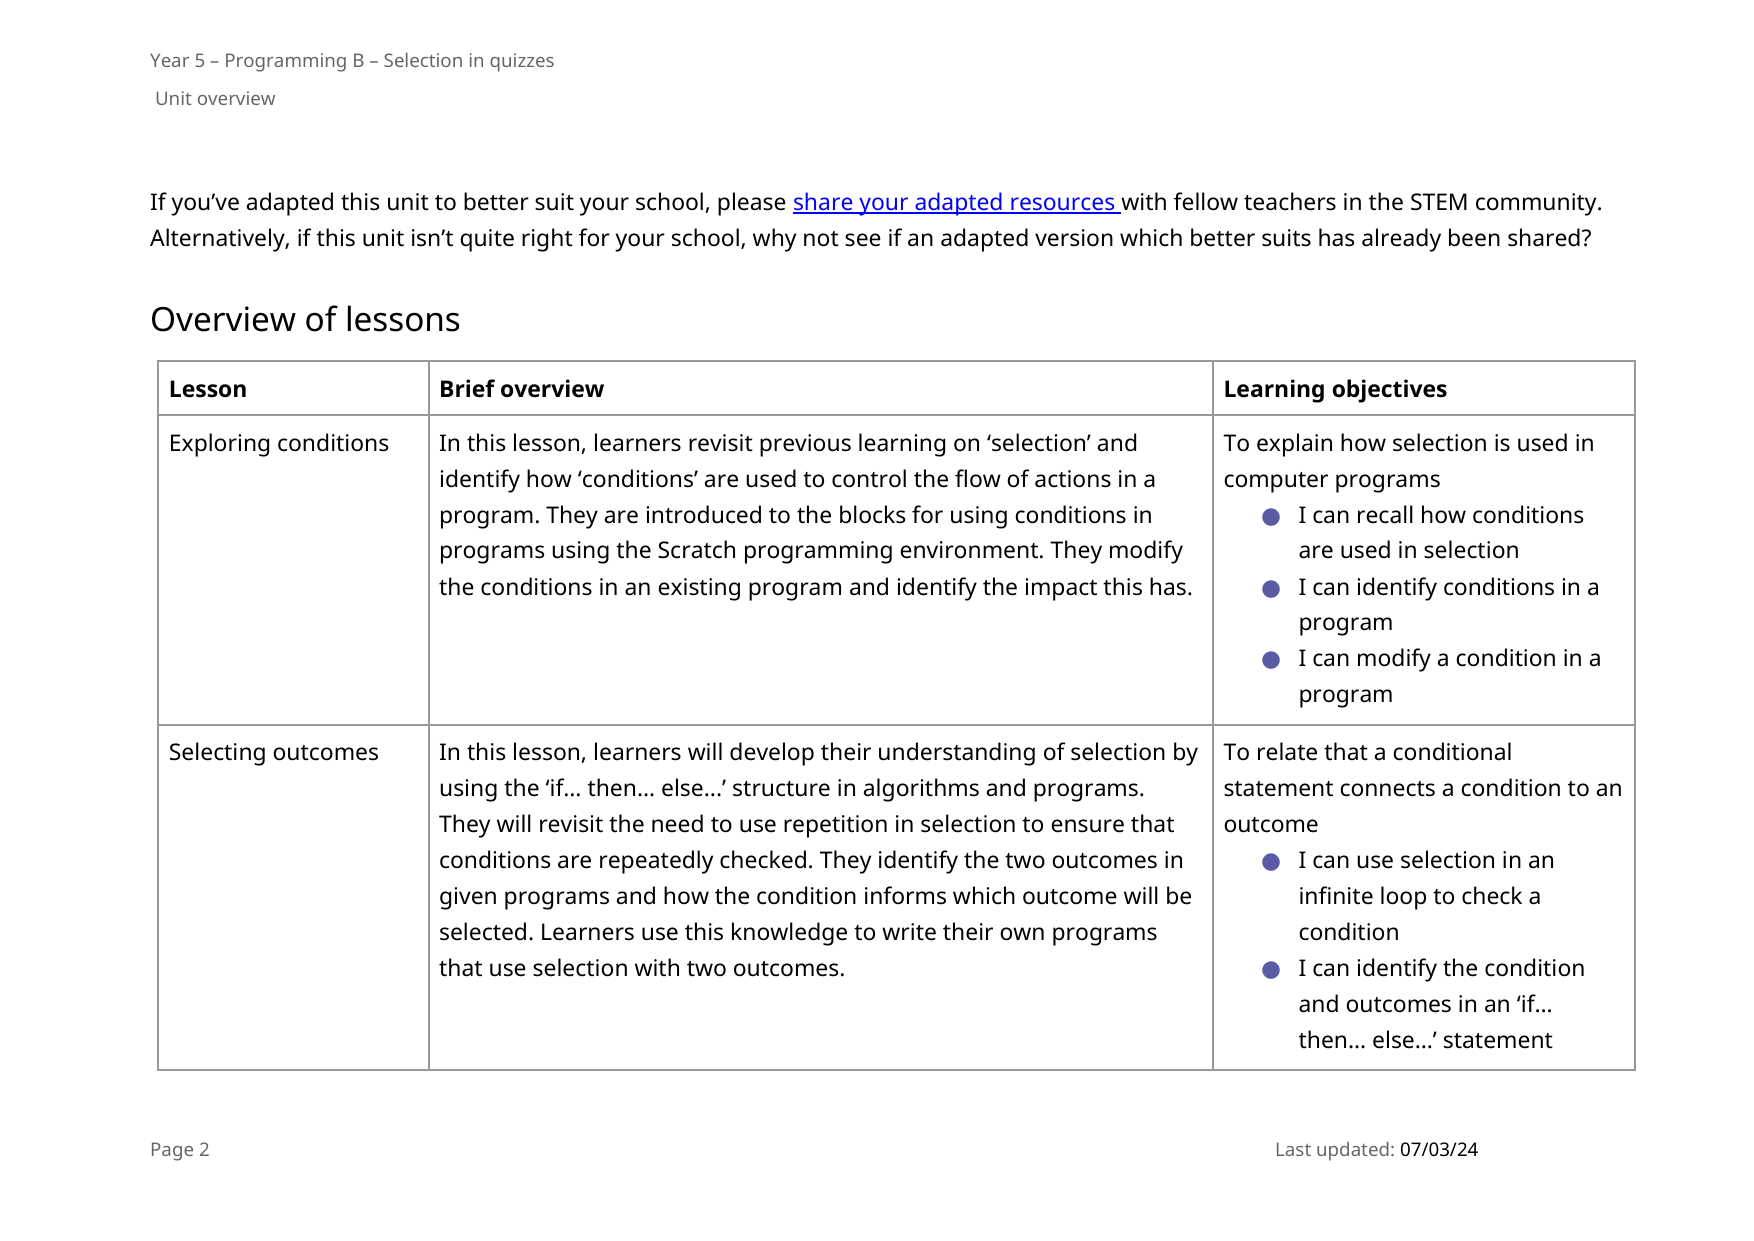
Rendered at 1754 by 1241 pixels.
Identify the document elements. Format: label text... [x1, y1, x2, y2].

table_header Learning objectives [1214, 362, 1634, 414]
table_header Lesson [159, 362, 428, 414]
table_cell To explain how selection is used in computer programs I can recall how conditions are used in selection I can identify conditions in a program I can modify a condition in a program [1214, 416, 1634, 724]
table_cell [430, 726, 1212, 1069]
table_cell Exploring conditions [159, 416, 428, 724]
table_cell In this lesson, learners revisit previous learning on ‘selection’ and identify how ‘conditions’ are used to control the flow of actions in a program. They are introduced to the blocks for using conditions in programs using the Scratch programming environment. They modify the conditions in an existing program and identify the impact this has. [430, 416, 1212, 724]
text If you’ve adapted this unit to better suit your school, please share your adapted resources with fellow teachers in the STEM community. Alternatively, if this unit isn’t quite right for your school, why not see if an adapted version which better suits has already been shared? [150, 186, 1604, 253]
table_header Brief overview [430, 362, 1212, 414]
table_cell Selecting outcomes [159, 726, 428, 1069]
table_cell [1214, 726, 1634, 1069]
subtitle Overview of lessons [150, 295, 1604, 341]
